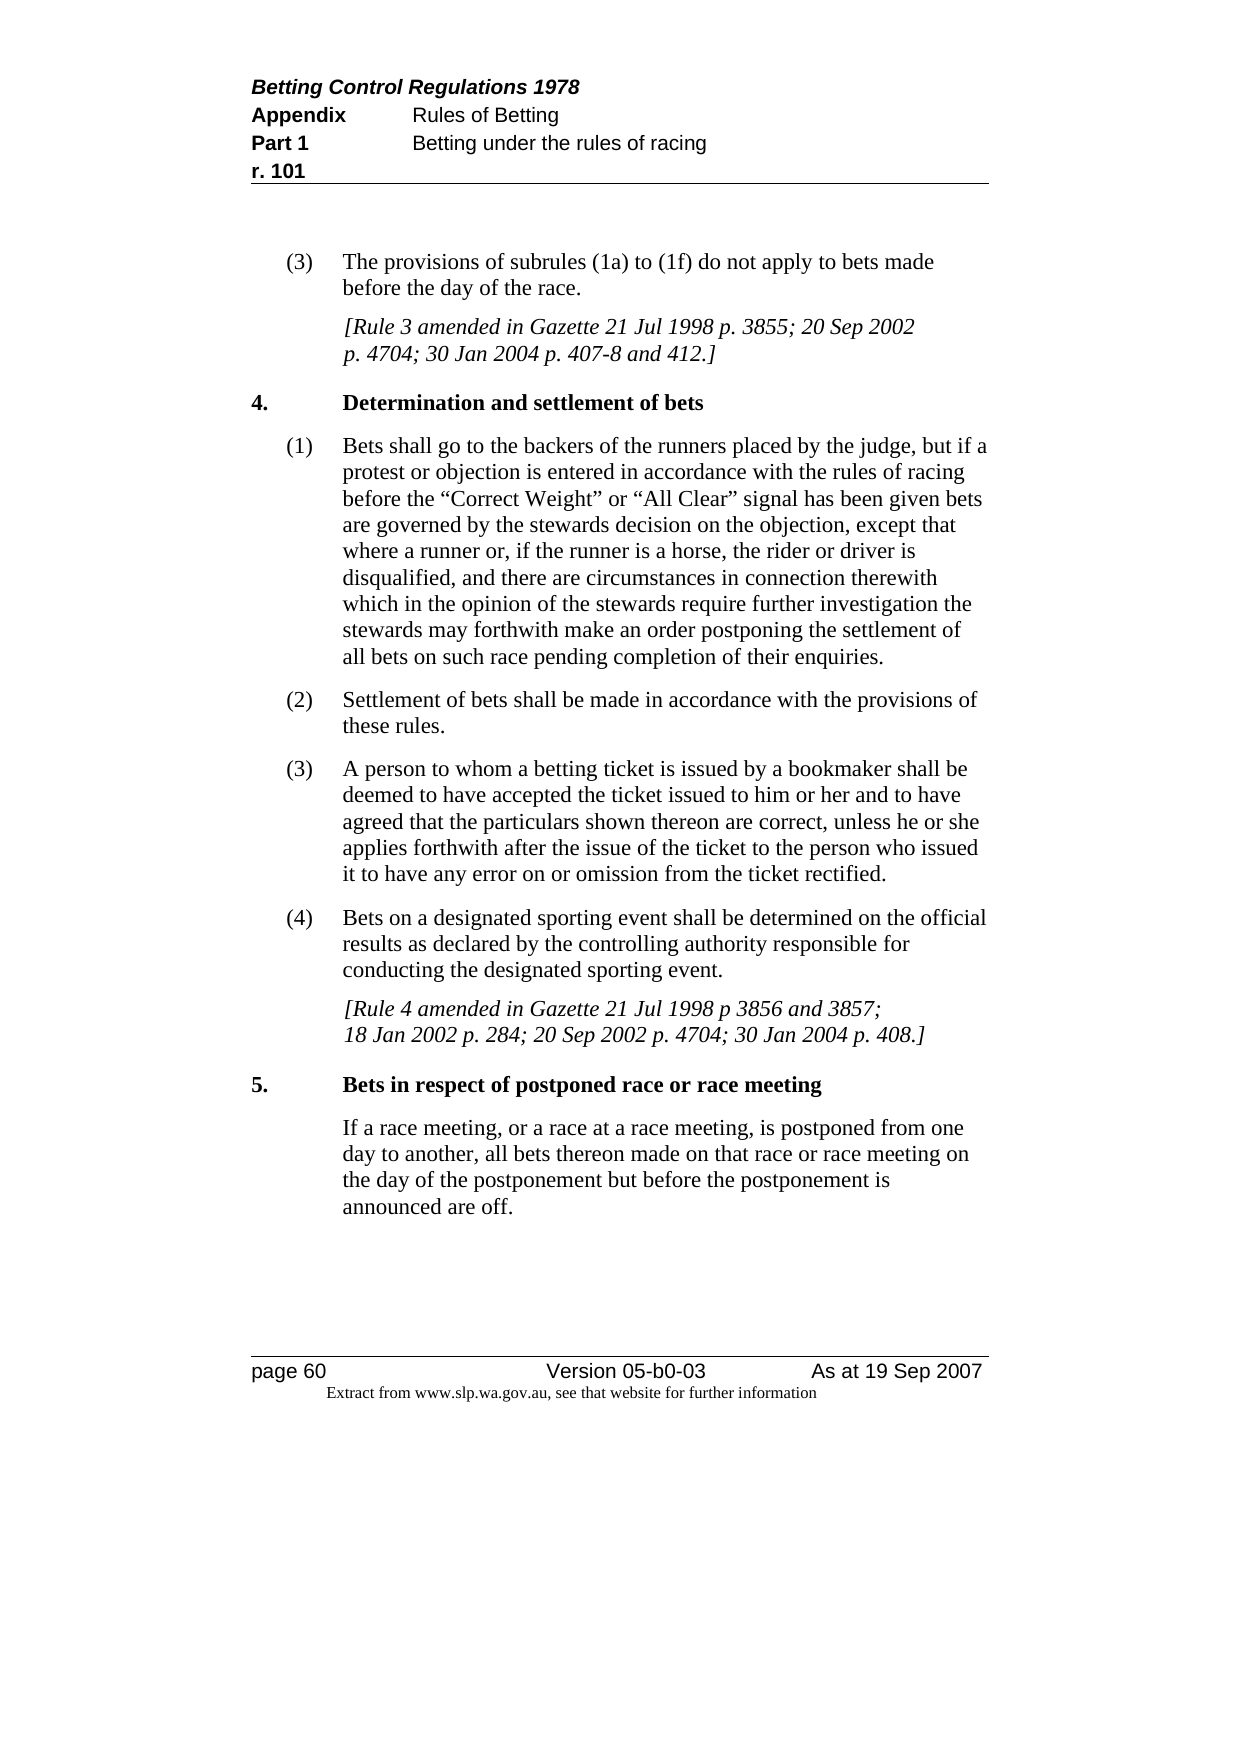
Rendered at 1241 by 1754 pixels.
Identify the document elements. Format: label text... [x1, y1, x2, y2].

text (3) The provisions of subrules (1a) to (1f) do not apply to bets made before the day of the race. [251, 248, 989, 301]
subtitle 5. Bets in respect of postponed race or race meeting [251, 1071, 989, 1097]
text If a race meeting, or a race at a race meeting, is postponed from one day to another, all bets thereon made on that race or race meeting on the day of the postponement but before the postponement is announced are off. [251, 1114, 989, 1219]
text (4) Bets on a designated sporting event shall be determined on the official results as declared by the controlling authority responsible for conducting the designated sporting event. [251, 903, 989, 983]
subtitle 4. Determination and settlement of bets [251, 389, 989, 415]
text (2) Settlement of bets shall be made in accordance with the provisions of these rules. [251, 686, 989, 738]
text [Rule 4 amended in Gazette 21 Jul 1998 p 3856 and 3857; 18 Jan 2002 p. 284; 20 Sep 2002 p. 4704; 30 Jan 2004 p. 408.] [251, 995, 989, 1048]
text [Rule 3 amended in Gazette 21 Jul 1998 p. 3855; 20 Sep 2002 p. 4704; 30 Jan 2004 p. 407-8 and 412.] [251, 313, 989, 366]
text (3) A person to whom a betting ticket is issued by a bookmaker shall be deemed to have accepted the ticket issued to him or her and to have agreed that the particulars shown thereon are correct, unless he or she applies forthwith after the issue of the ticket to the person who issued it to have any error on or omission from the ticket rectified. [251, 755, 989, 887]
text (1) Bets shall go to the backers of the runners placed by the judge, but if a protest or objection is entered in accordance with the rules of racing before the “Correct Weight” or “All Clear” signal has been given bets are governed by the stewards decision on the objection, except that where a runner or, if the runner is a horse, the rider or driver is disqualified, and there are circumstances in connection therewith which in the opinion of the stewards require further investigation the stewards may forthwith make an order postponing the settlement of all bets on such race pending completion of their enquiries. [251, 432, 989, 669]
